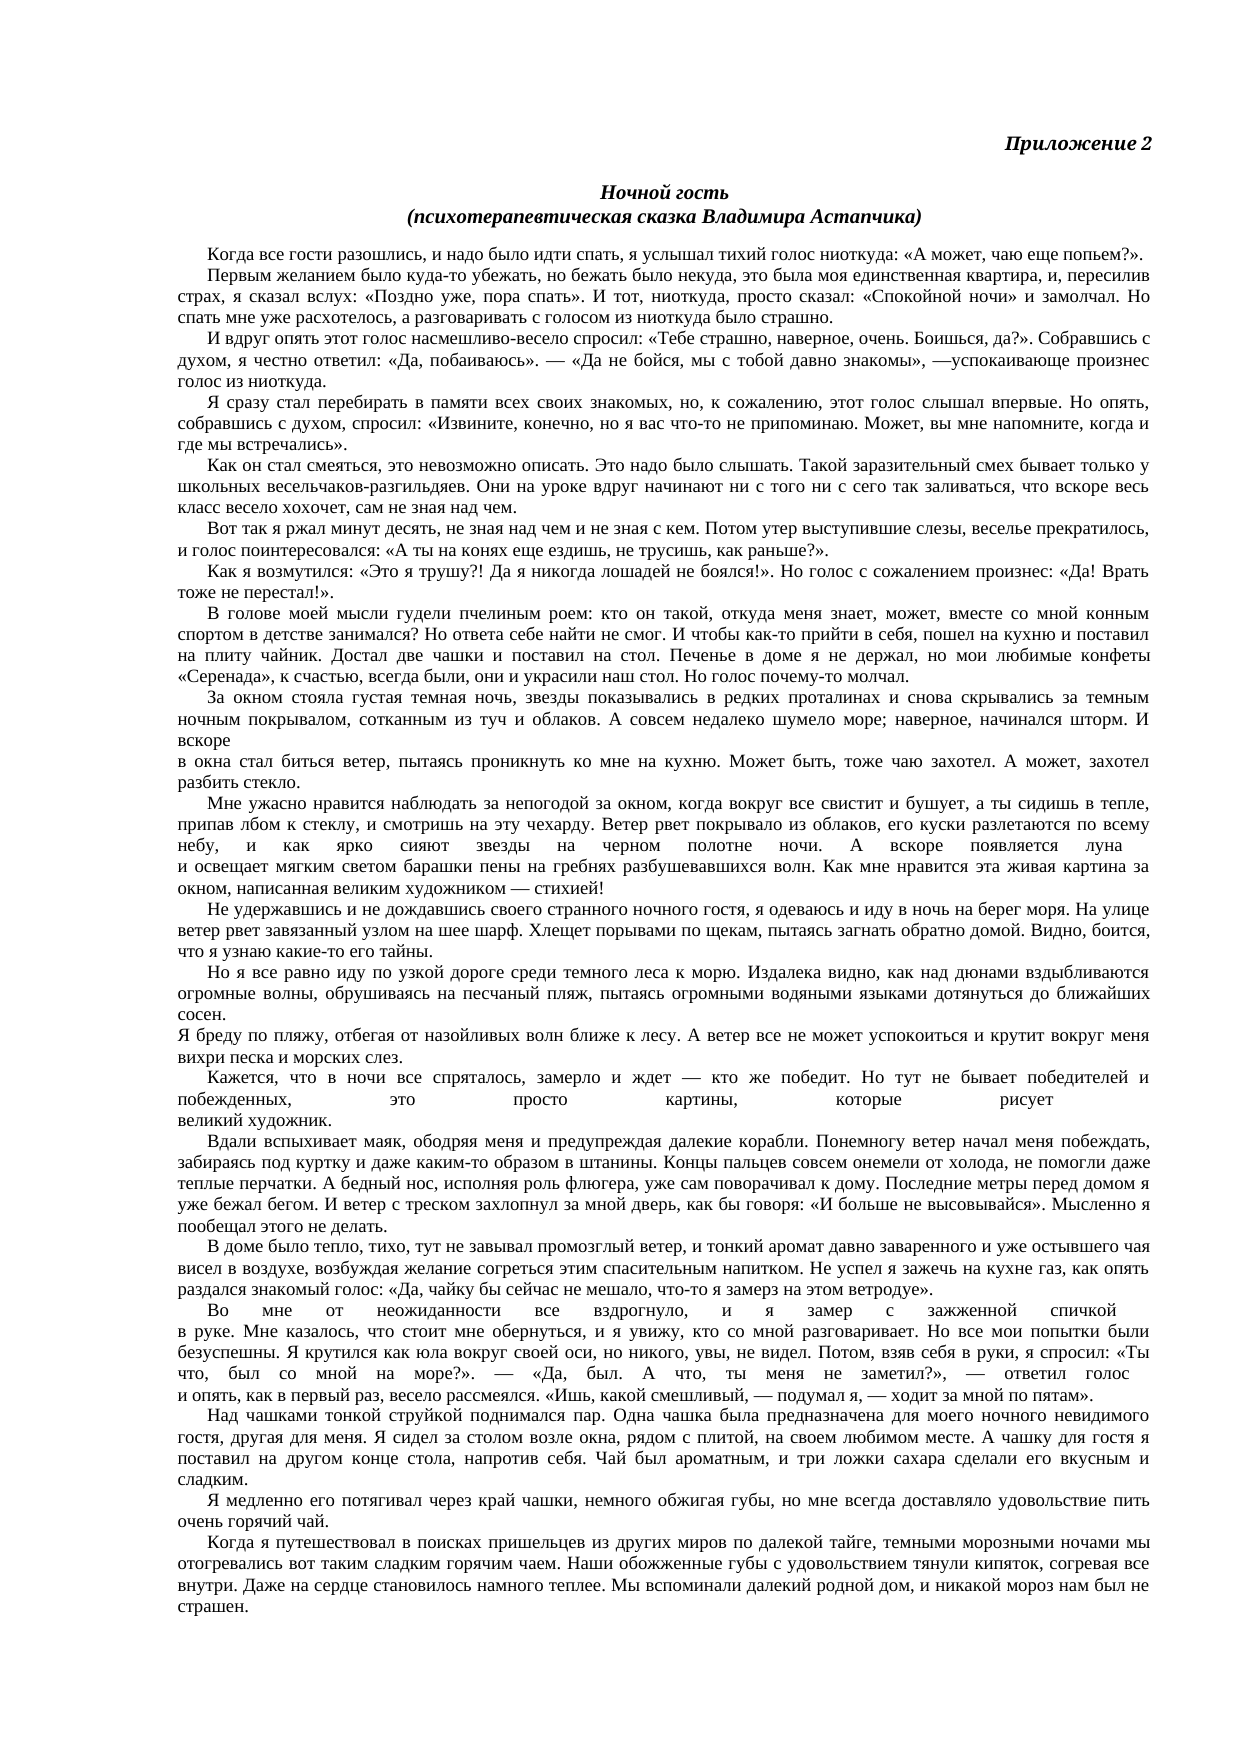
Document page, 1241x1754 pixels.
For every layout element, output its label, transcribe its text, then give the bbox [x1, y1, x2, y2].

text Вот так я ржал минут десять, не зная над чем и не зная с кем. Потом утер выступившие слезы, веселье прекратилось, и голос поинтересовался: «А ты на конях еще ездишь, не трусишь, как раньше?». [177, 518, 1152, 560]
text В доме было тепло, тихо, тут не завывал промозглый ветер, и тонкий аромат давно заваренного и уже остывшего чая висел в воздухе, возбуждая желание согреться этим спасительным напитком. Не успел я зажечь на кухне газ, как опять раздался знакомый голос: «Да, чайку бы сейчас не мешало, что-то я замерз на этом ветродуе». [177, 1236, 1152, 1299]
text И вдруг опять этот голос насмешливо-весело спросил: «Тебе страшно, наверное, очень. Боишься, да?». Собравшись с духом, я честно ответил: «Да, побаиваюсь». — «Да не бойся, мы с тобой давно знакомы», —успокаивающе произнес голос из ниоткуда. [177, 328, 1152, 391]
text Мне ужасно нравится наблюдать за непогодой за окном, когда вокруг все свистит и бушует, а ты сидишь в тепле, припав лбом к стеклу, и смотришь на эту чехарду. Ветер рвет покрывало из облаков, его куски разлетаются по всему небу, и как ярко сияют звезды на черном полотне ночи. А вскоре появляется луна и освещает мягким светом барашки пены на гребнях разбушевавшихся волн. Как мне нравится эта живая картина за окном, написанная великим художником — стихией! [177, 792, 1152, 898]
text Приложение 2 [177, 131, 1152, 156]
text Первым желанием было куда-то убежать, но бежать было некуда, это была моя единственная квартира, и, пересилив страх, я сказал вслух: «Поздно уже, пора спать». И тот, ниоткуда, просто сказал: «Спокойной ночи» и замолчал. Но спать мне уже расхотелось, а разговаривать с голосом из ниоткуда было страшно. [177, 265, 1152, 328]
text Я медленно его потягивал через край чашки, немного обжигая губы, но мне всегда доставляло удовольствие пить очень горячий чай. [177, 1489, 1152, 1532]
text Кажется, что в ночи все спряталось, замерло и ждет — кто же победит. Но тут не бывает победителей и побежденных, это просто картины, которые рисует великий художник. [177, 1067, 1152, 1130]
text Как я возмутился: «Это я трушу?! Да я никогда лошадей не боялся!». Но голос с сожалением произнес: «Да! Врать тоже не перестал!». [177, 560, 1152, 602]
text Во мне от неожиданности все вздрогнуло, и я замер с зажженной спичкой в руке. Мне казалось, что стоит мне обернуться, и я увижу, кто со мной разговаривает. Но все мои попытки были безуспешны. Я крутился как юла вокруг своей оси, но никого, увы, не видел. Потом, взяв себя в руки, я спросил: «Ты что, был со мной на море?». — «Да, был. А что, ты меня не заметил?», — ответил голос и опять, как в первый раз, весело рассмеялся. «Ишь, какой смешливый, — подумал я, — ходит за мной по пятам». [177, 1299, 1152, 1405]
subtitle Ночной гость (психотерапевтическая сказка Владимира Астапчика) [177, 181, 1152, 228]
text В голове моей мысли гудели пчелиным роем: кто он такой, откуда меня знает, может, вместе со мной конным спортом в детстве занимался? Но ответа себе найти не смог. И чтобы как-то прийти в себя, пошел на кухню и поставил на плиту чайник. Достал две чашки и поставил на стол. Печенье в доме я не держал, но мои любимые конфеты «Серенада», к счастью, всегда были, они и украсили наш стол. Но голос почему-то молчал. [177, 602, 1152, 687]
text Над чашками тонкой струйкой поднимался пар. Одна чашка была предназначена для моего ночного невидимого гостя, другая для меня. Я сидел за столом возле окна, рядом с плитой, на своем любимом месте. А чашку для гостя я поставил на другом конце стола, напротив себя. Чай был ароматным, и три ложки сахара сделали его вкусным и сладким. [177, 1405, 1152, 1489]
text Я сразу стал перебирать в памяти всех своих знакомых, но, к сожалению, этот голос слышал впервые. Но опять, собравшись с духом, спросил: «Извините, конечно, но я вас что-то не припоминаю. Может, вы мне напомните, когда и где мы встречались». [177, 391, 1152, 455]
text Как он стал смеяться, это невозможно описать. Это надо было слышать. Такой заразительный смех бывает только у школьных весельчаков-разгильдяев. Они на уроке вдруг начинают ни с того ни с сего так заливаться, что вскоре весь класс весело хохочет, сам не зная над чем. [177, 455, 1152, 518]
text Но я все равно иду по узкой дороге среди темного леса к морю. Издалека видно, как над дюнами вздыбливаются огромные волны, обрушиваясь на песчаный пляж, пытаясь огромными водяными языками дотянуться до ближайших сосен. Я бреду по пляжу, отбегая от назойливых волн ближе к лесу. А ветер все не может успокоиться и крутит вокруг меня вихри песка и морских слез. [177, 961, 1152, 1067]
text За окном стояла густая темная ночь, звезды показывались в редких проталинах и снова скрывались за темным ночным покрывалом, сотканным из туч и облаков. А совсем недалеко шумело море; наверное, начинался шторм. И вскоре в окна стал биться ветер, пытаясь проникнуть ко мне на кухню. Может быть, тоже чаю захотел. А может, захотел разбить стекло. [177, 687, 1152, 792]
text Не удержавшись и не дождавшись своего странного ночного гостя, я одеваюсь и иду в ночь на берег моря. На улице ветер рвет завязанный узлом на шее шарф. Хлещет порывами по щекам, пытаясь загнать обратно домой. Видно, боится, что я узнаю какие-то его тайны. [177, 898, 1152, 961]
text Когда я путешествовал в поисках пришельцев из других миров по далекой тайге, темными морозными ночами мы отогревались вот таким сладким горячим чаем. Наши обожженные губы с удовольствием тянули кипяток, согревая все внутри. Даже на сердце становилось намного теплее. Мы вспоминали далекий родной дом, и никакой мороз нам был не страшен. [177, 1532, 1152, 1616]
text Когда все гости разошлись, и надо было идти спать, я услышал тихий голос ниоткуда: «А может, чаю еще попьем?». [177, 244, 1152, 265]
text Вдали вспыхивает маяк, ободряя меня и предупреждая далекие корабли. Понемногу ветер начал меня побеждать, забираясь под куртку и даже каким-то образом в штанины. Концы пальцев совсем онемели от холода, не помогли даже теплые перчатки. А бедный нос, исполняя роль флюгера, уже сам поворачивал к дому. Последние метры перед домом я уже бежал бегом. И ветер с треском захлопнул за мной дверь, как бы говоря: «И больше не высовывайся». Мысленно я пообещал этого не делать. [177, 1130, 1152, 1236]
